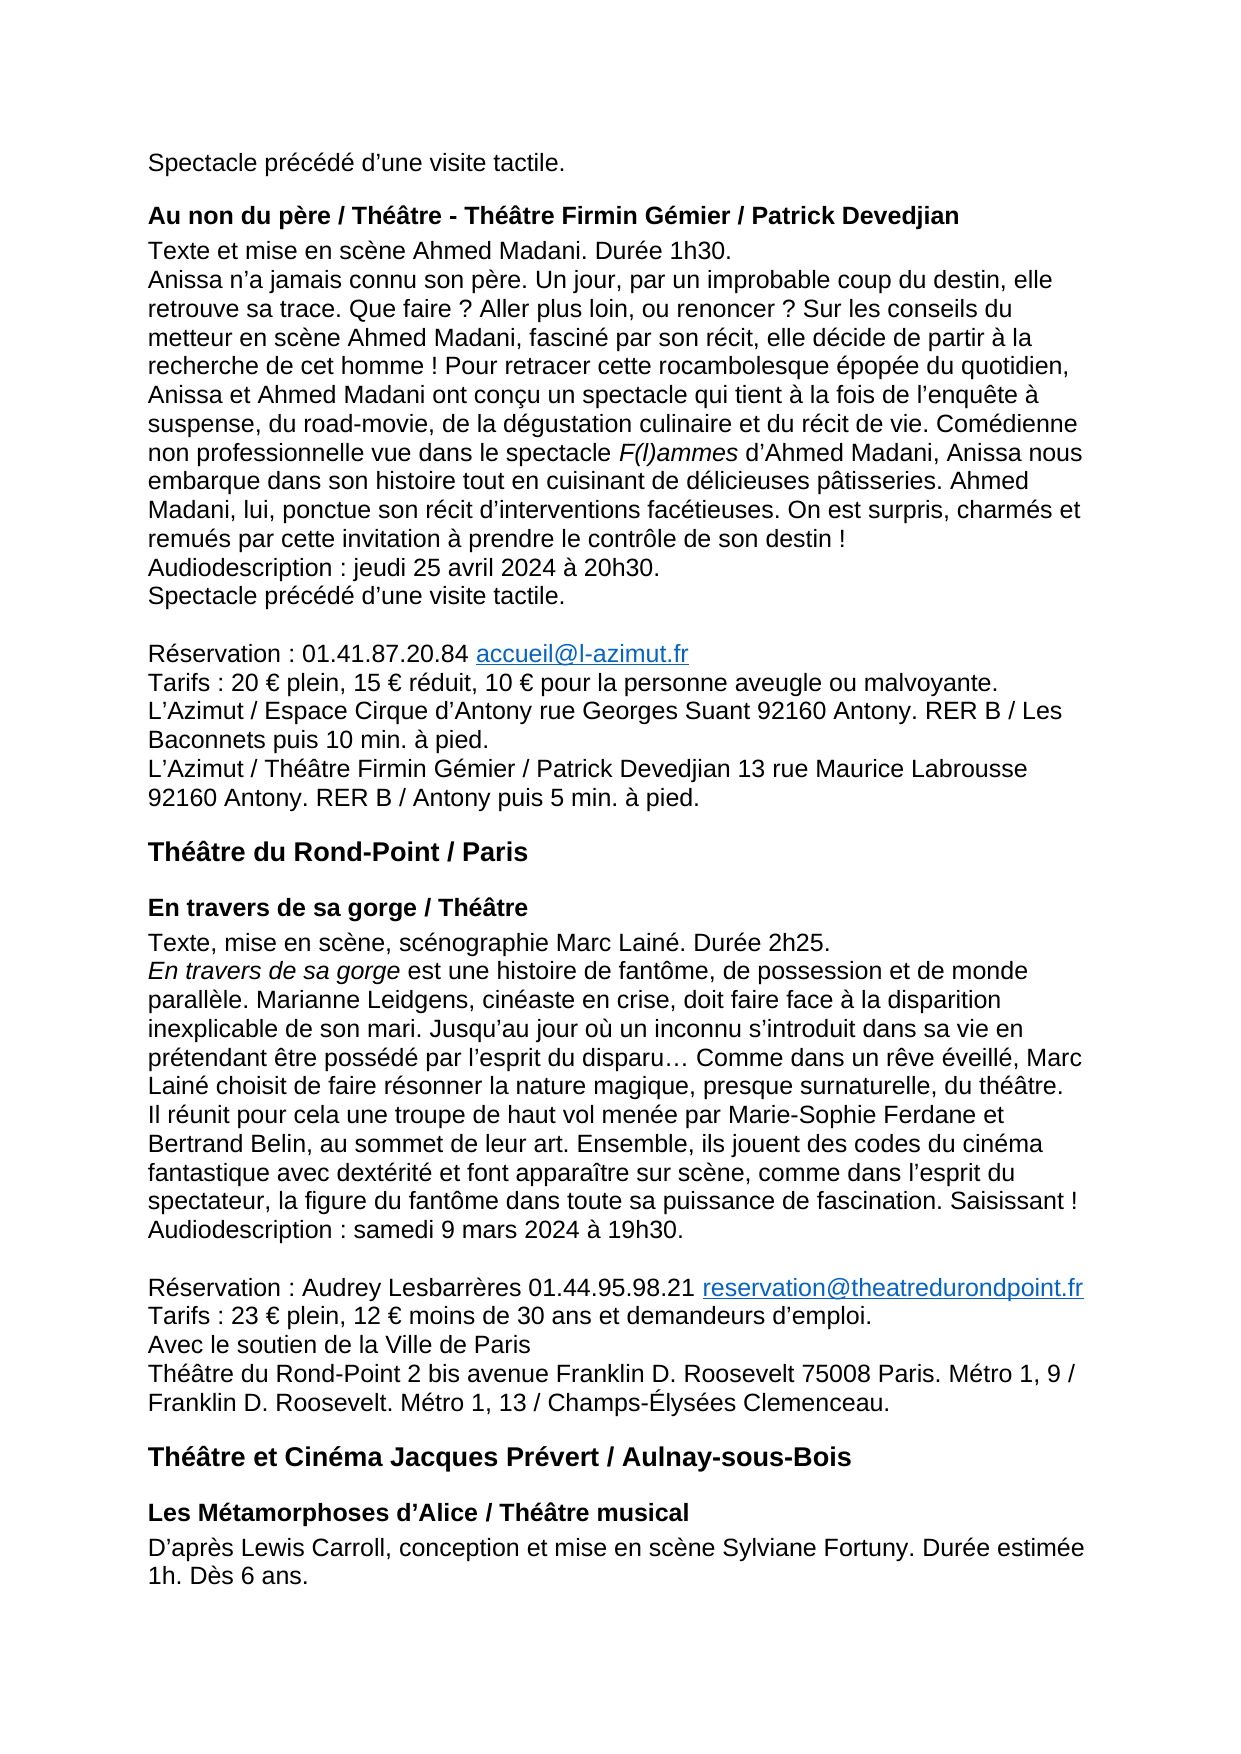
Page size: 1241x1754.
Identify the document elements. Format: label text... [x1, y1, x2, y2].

text Texte et mise en scène Ahmed Madani. Durée 1h30. [148, 236, 1093, 265]
subtitle Au non du père / Théâtre - Théâtre Firmin Gémier / Patrick Devedjian [148, 201, 1093, 230]
text Théâtre du Rond-Point 2 bis avenue Franklin D. Roosevelt 75008 Paris. Métro 1, 9 / Franklin D. Roosevelt. Métro 1, 13 / Champs-Élysées Clemenceau. [148, 1359, 1093, 1416]
subtitle En travers de sa gorge / Théâtre [148, 893, 1093, 921]
subtitle Théâtre et Cinéma Jacques Prévert / Aulnay-sous-Bois [148, 1441, 1093, 1473]
text Audiodescription : samedi 9 mars 2024 à 19h30. [148, 1215, 1093, 1244]
text Spectacle précédé d’une visite tactile. [148, 148, 1093, 176]
text Réservation : Audrey Lesbarrères 01.44.95.98.21 reservation@theatredurondpoint.fr [148, 1273, 1093, 1301]
text L’Azimut / Espace Cirque d’Antony rue Georges Suant 92160 Antony. RER B / Les Baconnets puis 10 min. à pied. [148, 696, 1093, 754]
text Audiodescription : jeudi 25 avril 2024 à 20h30. [148, 553, 1093, 581]
text En travers de sa gorge est une histoire de fantôme, de possession et de monde parallèle. Marianne Leidgens, cinéaste en crise, doit faire face à la disparition inexplicable de son mari. Jusqu’au jour où un inconnu s’introduit dans sa vie en prétendant être possédé par l’esprit du disparu… Comme dans un rêve éveillé, Marc Lainé choisit de faire résonner la nature magique, presque surnaturelle, du théâtre. [148, 956, 1093, 1100]
text L’Azimut / Théâtre Firmin Gémier / Patrick Devedjian 13 rue Maurice Labrousse 92160 Antony. RER B / Antony puis 5 min. à pied. [148, 754, 1093, 811]
text Spectacle précédé d’une visite tactile. [148, 581, 1093, 610]
text Avec le soutien de la Ville de Paris [148, 1330, 1093, 1359]
subtitle Théâtre du Rond-Point / Paris [148, 836, 1093, 868]
text Tarifs : 20 € plein, 15 € réduit, 10 € pour la personne aveugle ou malvoyante. [148, 668, 1093, 696]
text Tarifs : 23 € plein, 12 € moins de 30 ans et demandeurs d’emploi. [148, 1301, 1093, 1330]
text Réservation : 01.41.87.20.84 accueil@l-azimut.fr [148, 639, 1093, 668]
text Anissa n’a jamais connu son père. Un jour, par un improbable coup du destin, elle retrouve sa trace. Que faire ? Aller plus loin, ou renoncer ? Sur les conseils du metteur en scène Ahmed Madani, fasciné par son récit, elle décide de partir à la recherche de cet homme ! Pour retracer cette rocambolesque épopée du quotidien, Anissa et Ahmed Madani ont conçu un spectacle qui tient à la fois de l’enquête à suspense, du road-movie, de la dégustation culinaire et du récit de vie. Comédienne non professionnelle vue dans le spectacle F(l)ammes d’Ahmed Madani, Anissa nous embarque dans son histoire tout en cuisinant de délicieuses pâtisseries. Ahmed Madani, lui, ponctue son récit d’interventions facétieuses. On est surpris, charmés et remués par cette invitation à prendre le contrôle de son destin ! [148, 265, 1093, 553]
text D’après Lewis Carroll, conception et mise en scène Sylviane Fortuny. Durée estimée 1h. Dès 6 ans. [148, 1533, 1093, 1590]
text Texte, mise en scène, scénographie Marc Lainé. Durée 2h25. [148, 928, 1093, 956]
subtitle Les Métamorphoses d’Alice / Théâtre musical [148, 1498, 1093, 1526]
text Il réunit pour cela une troupe de haut vol menée par Marie-Sophie Ferdane et Bertrand Belin, au sommet de leur art. Ensemble, ils jouent des codes du cinéma fantastique avec dextérité et font apparaître sur scène, comme dans l’esprit du spectateur, la figure du fantôme dans toute sa puissance de fascination. Saisissant ! [148, 1100, 1093, 1215]
